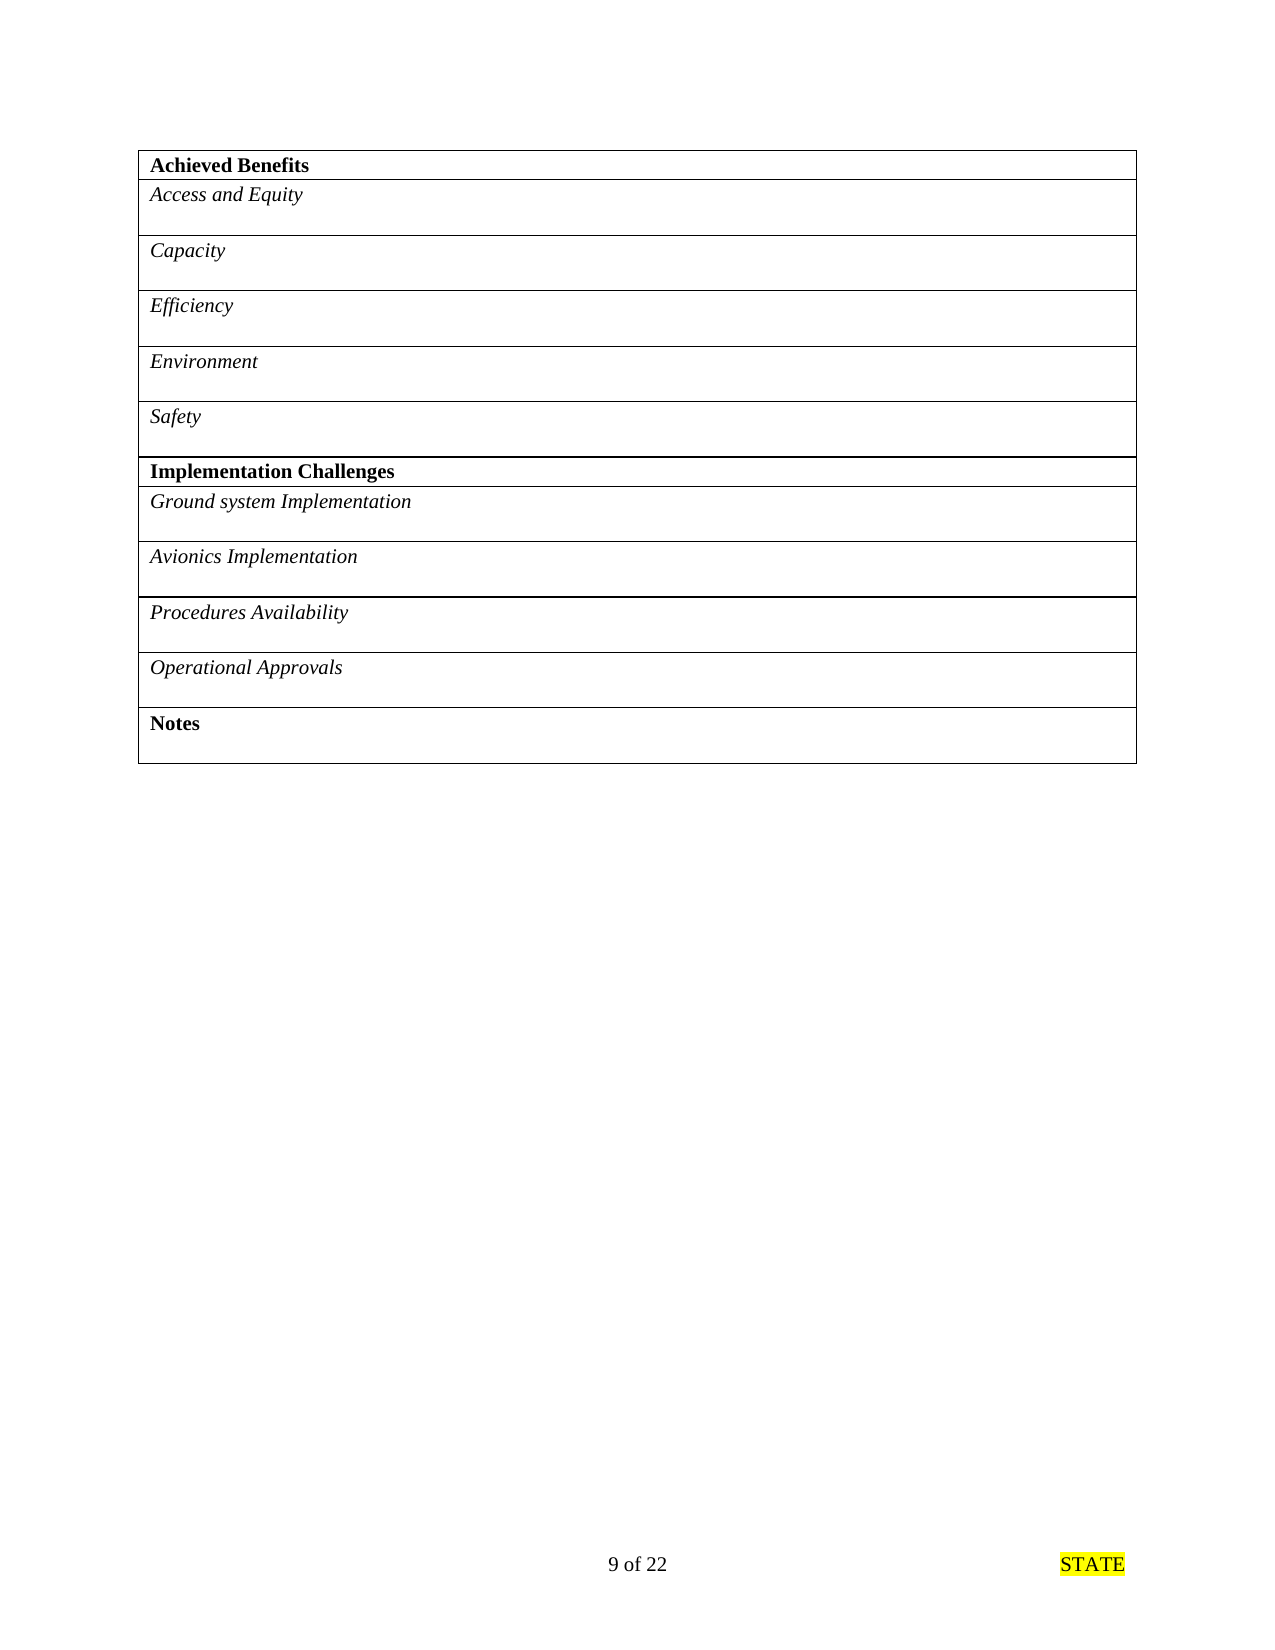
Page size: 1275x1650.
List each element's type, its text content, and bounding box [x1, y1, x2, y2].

table_cell Implementation Challenges [139, 458, 1136, 486]
table_cell Capacity [139, 236, 1136, 290]
table_cell Safety [139, 402, 1136, 456]
table_cell Operational Approvals [139, 653, 1136, 707]
table_cell Avionics Implementation [139, 542, 1136, 596]
table_cell Ground system Implementation [139, 487, 1136, 541]
table_cell Access and Equity [139, 180, 1136, 235]
table_cell Notes [139, 708, 1136, 763]
table_cell Environment [139, 347, 1136, 401]
table_cell Efficiency [139, 291, 1136, 346]
table_cell Procedures Availability [139, 598, 1136, 652]
table_cell Achieved Benefits [139, 151, 1136, 179]
